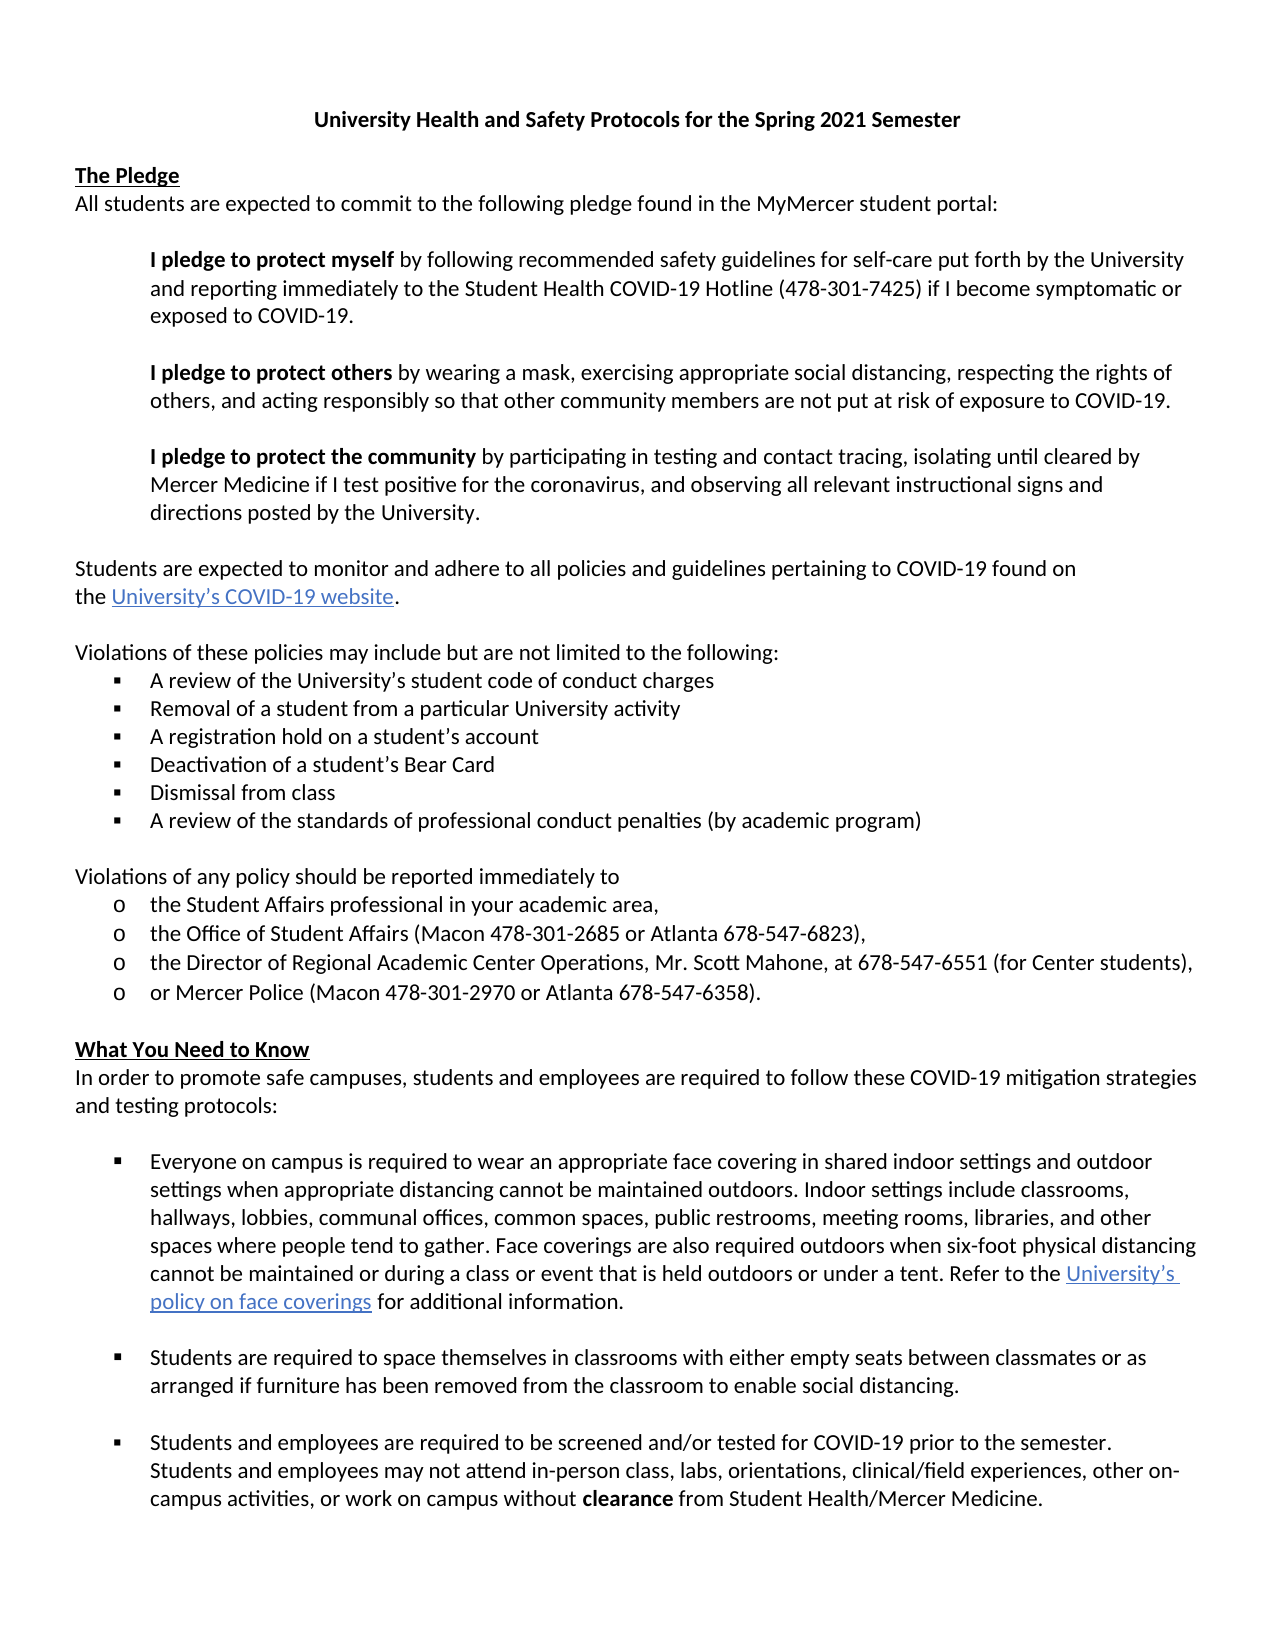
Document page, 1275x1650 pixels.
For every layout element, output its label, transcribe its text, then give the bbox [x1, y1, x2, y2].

list A review of the University’s student code of conduct charges [112, 666, 1200, 694]
text Violations of these policies may include but are not limited to the following: [75, 638, 1200, 666]
list Students and employees are required to be screened and/or tested for COVID-19 prior to the semester. Students and employees may not attend in-person class, labs, orientations, clinical/field experiences, other on-campus activities, or work on campus without clearance from Student Health/Mercer Medicine. [112, 1428, 1200, 1512]
list Removal of a student from a particular University activity [112, 694, 1200, 722]
text What You Need to Know [75, 1035, 1200, 1063]
text All students are expected to commit to the following pledge found in the MyMercer student portal: [75, 189, 1200, 218]
text In order to promote safe campuses, students and employees are required to follow these COVID-19 mitigation strategies and testing protocols: [75, 1063, 1200, 1119]
list the Office of Student Affairs (Macon 478-301-2685 or Atlanta 678-547-6823), [112, 919, 1200, 948]
list Everyone on campus is required to wear an appropriate face covering in shared indoor settings and outdoor settings when appropriate distancing cannot be maintained outdoors. Indoor settings include classrooms, hallways, lobbies, communal offices, common spaces, public restrooms, meeting rooms, libraries, and other spaces where people tend to gather. Face coverings are also required outdoors when six-foot physical distancing cannot be maintained or during a class or event that is held outdoors or under a tent. Refer to the University’s policy on face coverings for additional information. [112, 1147, 1200, 1315]
list Deactivation of a student’s Bear Card [112, 750, 1200, 778]
text The Pledge [75, 162, 1200, 189]
text University Health and Safety Protocols for the Spring 2021 Semester [75, 106, 1200, 133]
list the Director of Regional Academic Center Operations, Mr. Scott Mahone, at 678-547-6551 (for Center students), [112, 948, 1200, 978]
list Students are required to space themselves in classrooms with either empty seats between classmates or as arranged if furniture has been removed from the classroom to enable social distancing. [112, 1343, 1200, 1399]
text Students are expected to monitor and adhere to all policies and guidelines pertaining to COVID-19 found on the University’s COVID-19 website. [75, 554, 1200, 610]
list the Student Affairs professional in your academic area, [112, 890, 1200, 919]
list A registration hold on a student’s account [112, 722, 1200, 750]
text I pledge to protect others by wearing a mask, exercising appropriate social distancing, respecting the rights of others, and acting responsibly so that other community members are not put at risk of exposure to COVID-19. [150, 358, 1200, 414]
list Dismissal from class [112, 778, 1200, 806]
list A review of the standards of professional conduct penalties (by academic program) [112, 806, 1200, 834]
text Violations of any policy should be reported immediately to [75, 862, 1200, 890]
list or Mercer Police (Macon 478-301-2970 or Atlanta 678-547-6358). [112, 978, 1200, 1007]
text I pledge to protect myself by following recommended safety guidelines for self-care put forth by the University and reporting immediately to the Student Health COVID-19 Hotline (478-301-7425) if I become symptomatic or exposed to COVID-19. [150, 246, 1200, 330]
text I pledge to protect the community by participating in testing and contact tracing, isolating until cleared by Mercer Medicine if I test positive for the coronavirus, and observing all relevant instructional signs and directions posted by the University. [150, 442, 1200, 526]
